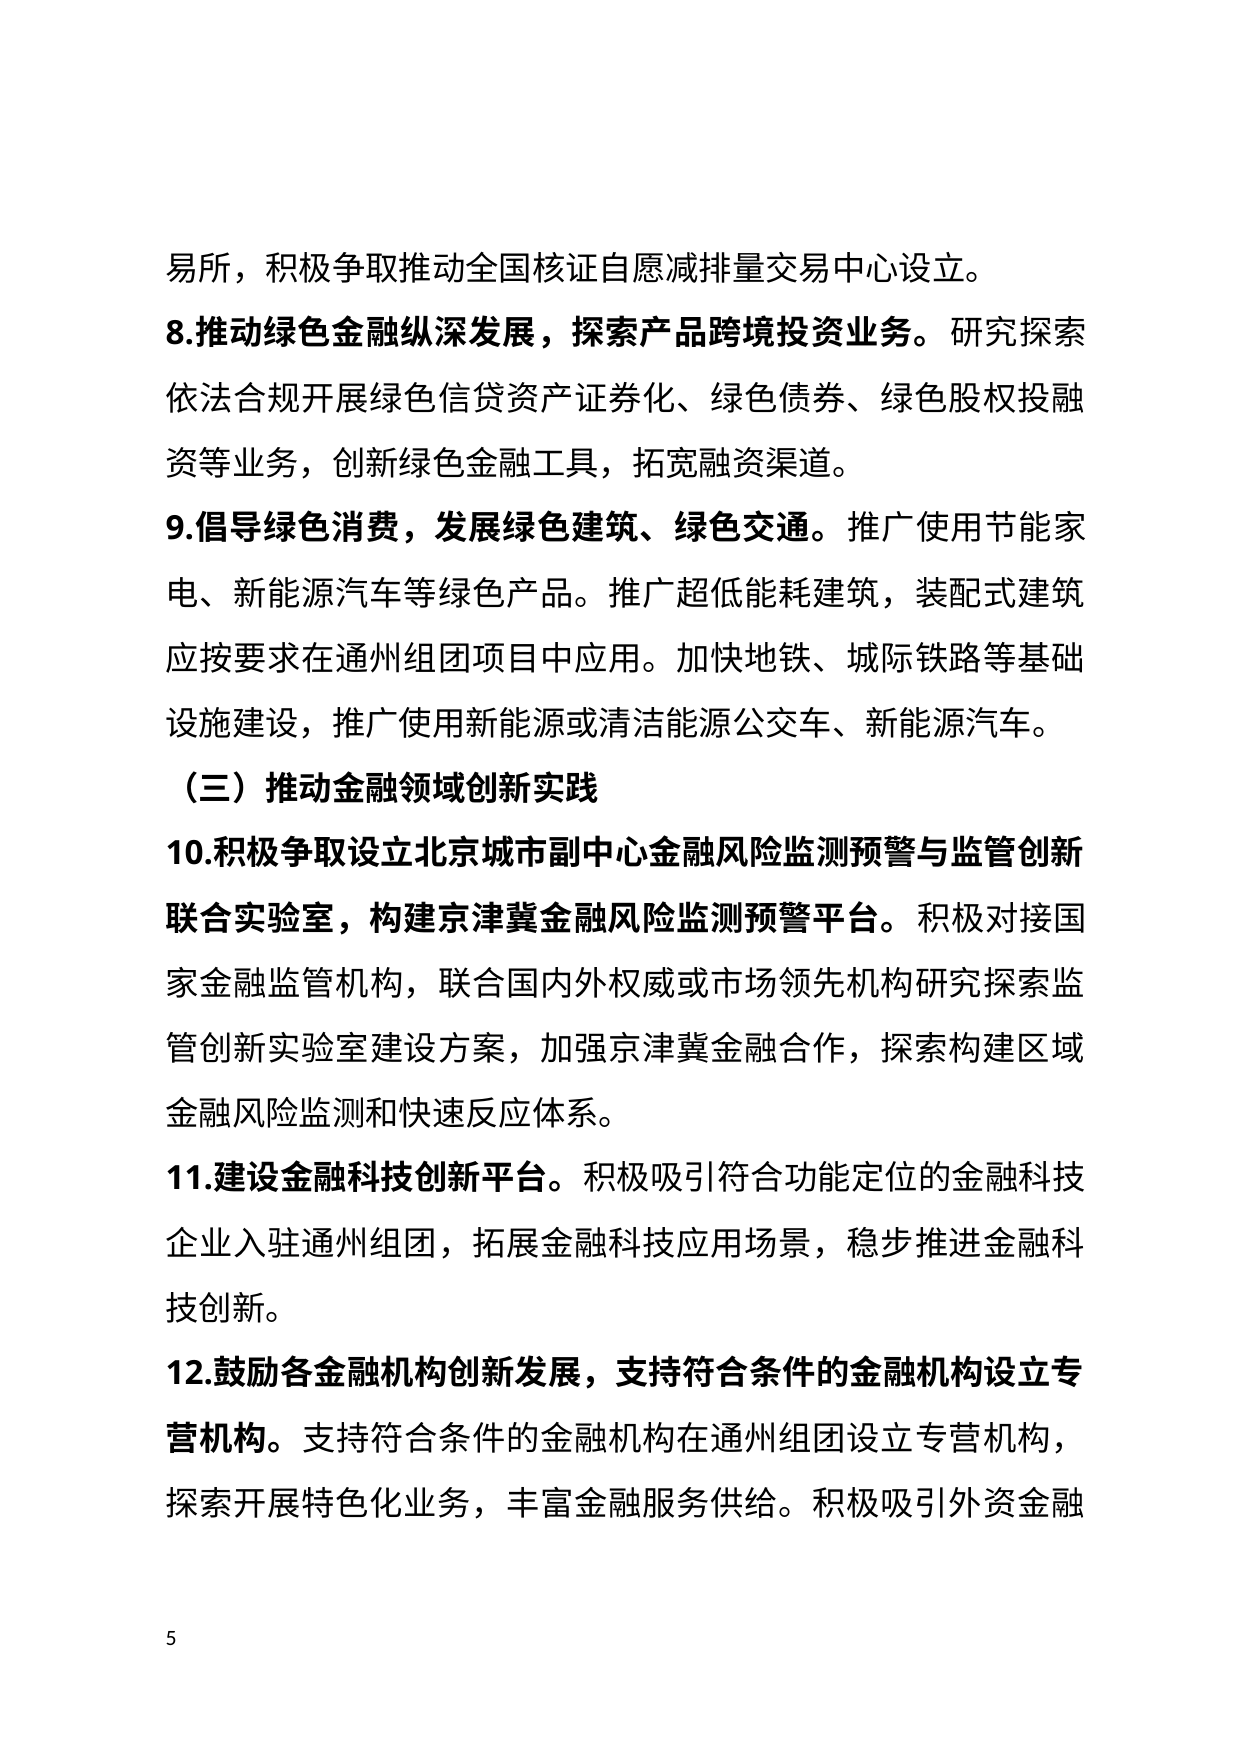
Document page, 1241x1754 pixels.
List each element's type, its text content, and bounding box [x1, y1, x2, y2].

text 9.倡导绿色消费，发展绿色建筑、绿色交通。推广使用节能家电、新能源汽车等绿色产品。推广超低能耗建筑，装配式建筑应按要求在通州组团项目中应用。加快地铁、城际铁路等基础设施建设，推广使用新能源或清洁能源公交车、新能源汽车。 [165, 493, 1087, 753]
text 8.推动绿色金融纵深发展，探索产品跨境投资业务。研究探索依法合规开展绿色信贷资产证券化、绿色债券、绿色股权投融资等业务，创新绿色金融工具，拓宽融资渠道。 [165, 298, 1087, 493]
subtitle （三）推动金融领域创新实践 [165, 753, 1087, 818]
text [165, 1338, 1087, 1533]
text 10.积极争取设立北京城市副中心金融风险监测预警与监管创新联合实验室，构建京津冀金融风险监测预警平台。积极对接国家金融监管机构，联合国内外权威或市场领先机构研究探索监管创新实验室建设方案，加强京津冀金融合作，探索构建区域金融风险监测和快速反应体系。 [165, 818, 1087, 1143]
text 11.建设金融科技创新平台。积极吸引符合功能定位的金融科技企业入驻通州组团，拓展金融科技应用场景，稳步推进金融科技创新。 [165, 1143, 1087, 1338]
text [165, 233, 1087, 298]
